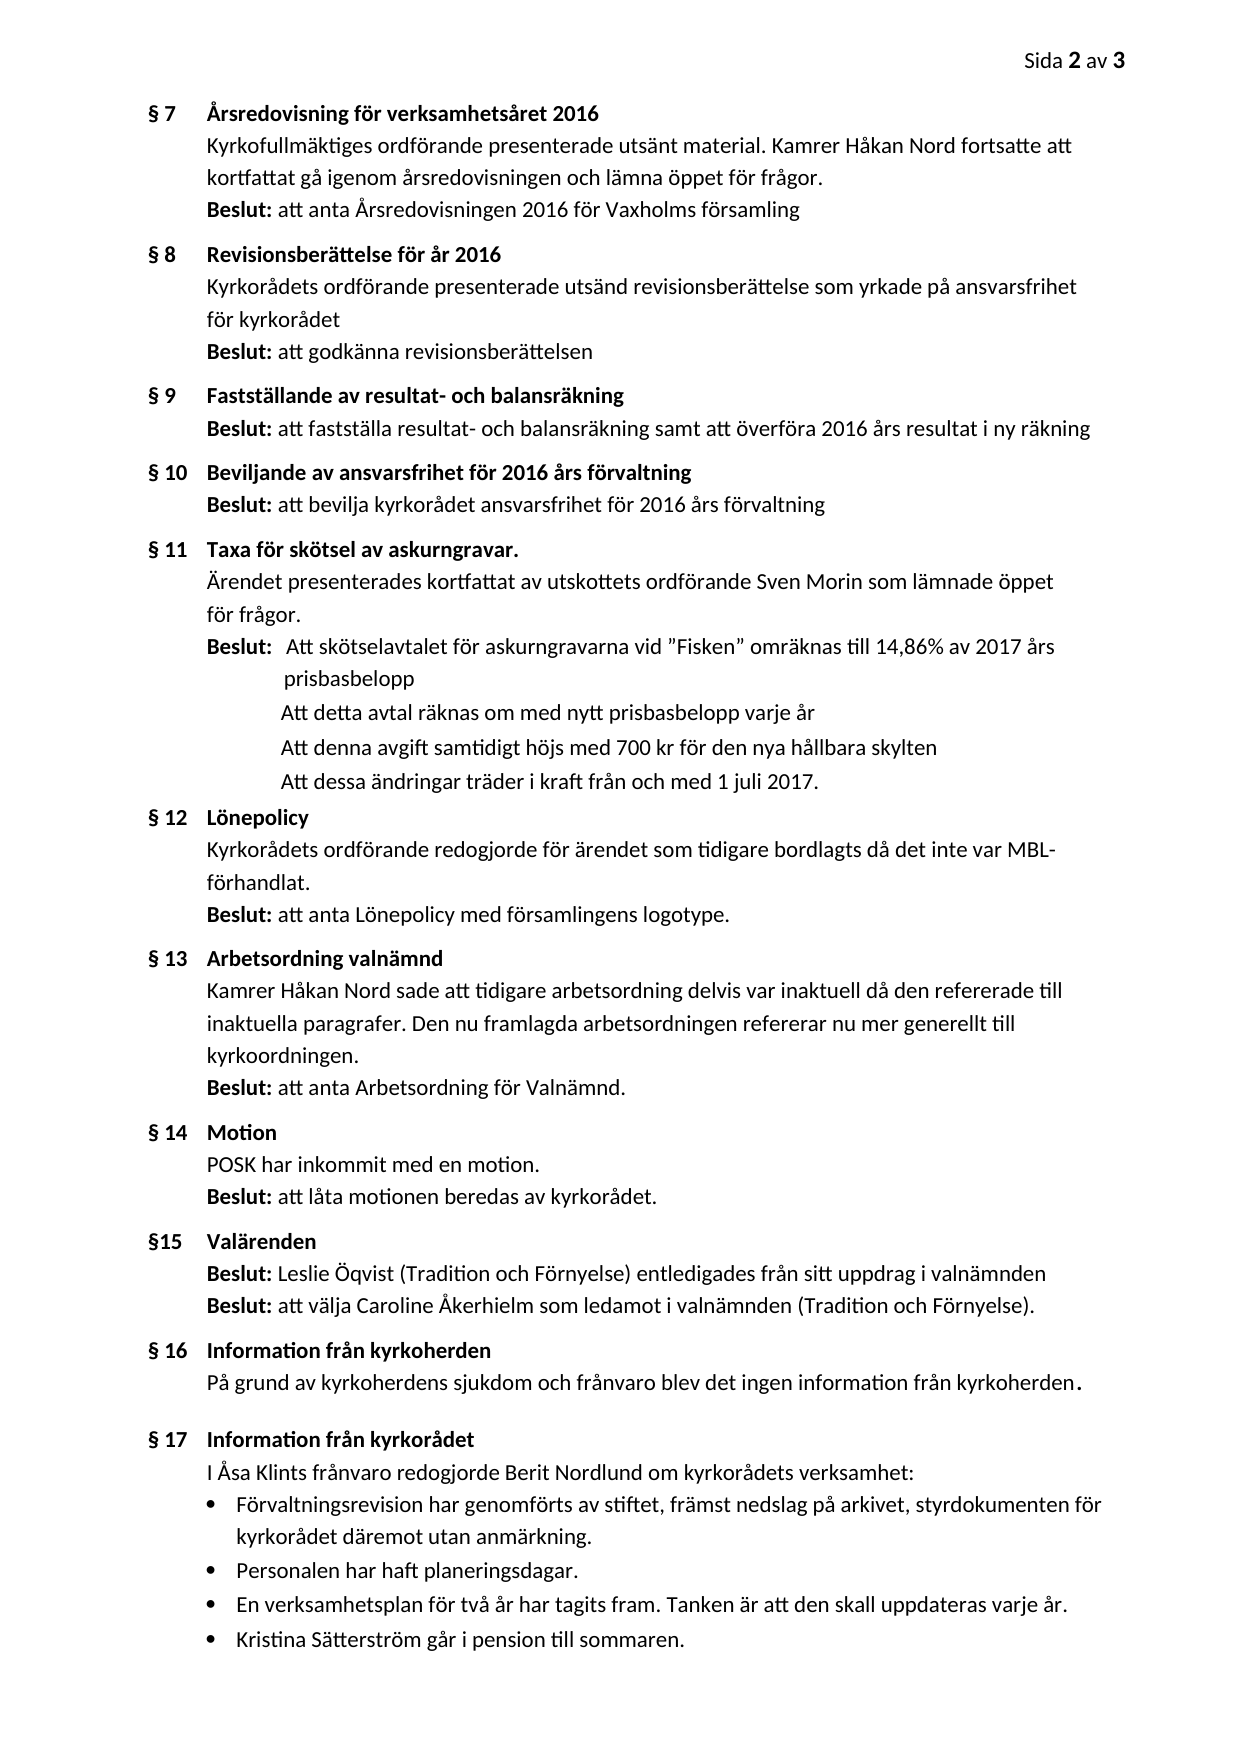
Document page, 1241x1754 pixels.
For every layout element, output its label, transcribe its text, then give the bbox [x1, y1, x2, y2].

list Kristina Sätterström går i pension till sommaren. [207, 1625, 1125, 1653]
text Beslut: Leslie Öqvist (Tradition och Förnyelse) entledigades från sitt uppdrag i valnämnden [148, 1259, 1125, 1287]
text § 7 Årsredovisning för verksamhetsåret 2016 [148, 99, 1125, 127]
text Beslut: att välja Caroline Åkerhielm som ledamot i valnämnden (Tradition och Förnyelse). [148, 1291, 1125, 1319]
text § 16 Information från kyrkoherden [148, 1336, 1125, 1364]
text § 8 Revisionsberättelse för år 2016 [148, 240, 1125, 268]
text Kyrkorådets ordförande presenterade utsänd revisionsberättelse som yrkade på ansvarsfrihet för kyrkorådet Beslut: att godkänna revisionsberättelsen [207, 272, 1125, 365]
list Personalen har haft planeringsdagar. [207, 1556, 1125, 1584]
text Att dessa ändringar träder i kraft från och med 1 juli 2017. [224, 767, 1125, 795]
text § 14 Motion [148, 1118, 1125, 1146]
text På grund av kyrkoherdens sjukdom och frånvaro blev det ingen information från kyrkoherden. [148, 1368, 1125, 1396]
text Kyrkofullmäktiges ordförande presenterade utsänt material. Kamrer Håkan Nord fortsatte att kortfattat gå igenom årsredovisningen och lämna öppet för frågor. [148, 131, 1125, 191]
text § 17 Information från kyrkorådet I Åsa Klints frånvaro redogjorde Berit Nordlund om kyrkorådets verksamhet: [148, 1425, 1125, 1486]
text Beslut: att anta Årsredovisningen 2016 för Vaxholms församling [148, 196, 1125, 224]
text § 9 Fastställande av resultat- och balansräkning Beslut: att fastställa resultat- och balansräkning samt att överföra 2016 års resultat i ny räkning [148, 382, 1125, 442]
text Beslut: att låta motionen beredas av kyrkorådet. [148, 1182, 1125, 1210]
text §15 Valärenden [148, 1227, 1125, 1255]
text Att detta avtal räknas om med nytt prisbasbelopp varje år [224, 698, 1125, 726]
text POSK har inkommit med en motion. [148, 1150, 1125, 1178]
list Förvaltningsrevision har genomförts av stiftet, främst nedslag på arkivet, styrdokumenten för kyrkorådet däremot utan anmärkning. [207, 1490, 1125, 1550]
text § 12 Lönepolicy Kyrkorådets ordförande redogjorde för ärendet som tidigare bordlagts då det inte var MBL-förhandlat. Beslut: att anta Lönepolicy med församlingens logotype. [148, 803, 1125, 928]
text § 13 Arbetsordning valnämnd [148, 944, 1125, 972]
text Att denna avgift samtidigt höjs med 700 kr för den nya hållbara skylten [224, 733, 1125, 761]
text Beslut: att anta Arbetsordning för Valnämnd. [148, 1073, 1125, 1101]
list En verksamhetsplan för två år har tagits fram. Tanken är att den skall uppdateras varje år. [207, 1591, 1125, 1618]
text § 10 Beviljande av ansvarsfrihet för 2016 års förvaltning Beslut: att bevilja kyrkorådet ansvarsfrihet för 2016 års förvaltning [148, 458, 1125, 519]
text Kamrer Håkan Nord sade att tidigare arbetsordning delvis var inaktuell då den refererade till inaktuella paragrafer. Den nu framlagda arbetsordningen refererar nu mer generellt till kyrkoordningen. [148, 977, 1125, 1069]
text § 11 Taxa för skötsel av askurngravar. [148, 535, 1125, 563]
text Ärendet presenterades kortfattat av utskottets ordförande Sven Morin som lämnade öppet för frågor. Beslut: Att skötselavtalet för askurngravarna vid ”Fisken” omräknas till 14,86% av 2017 års prisbasbelopp [148, 567, 1125, 692]
